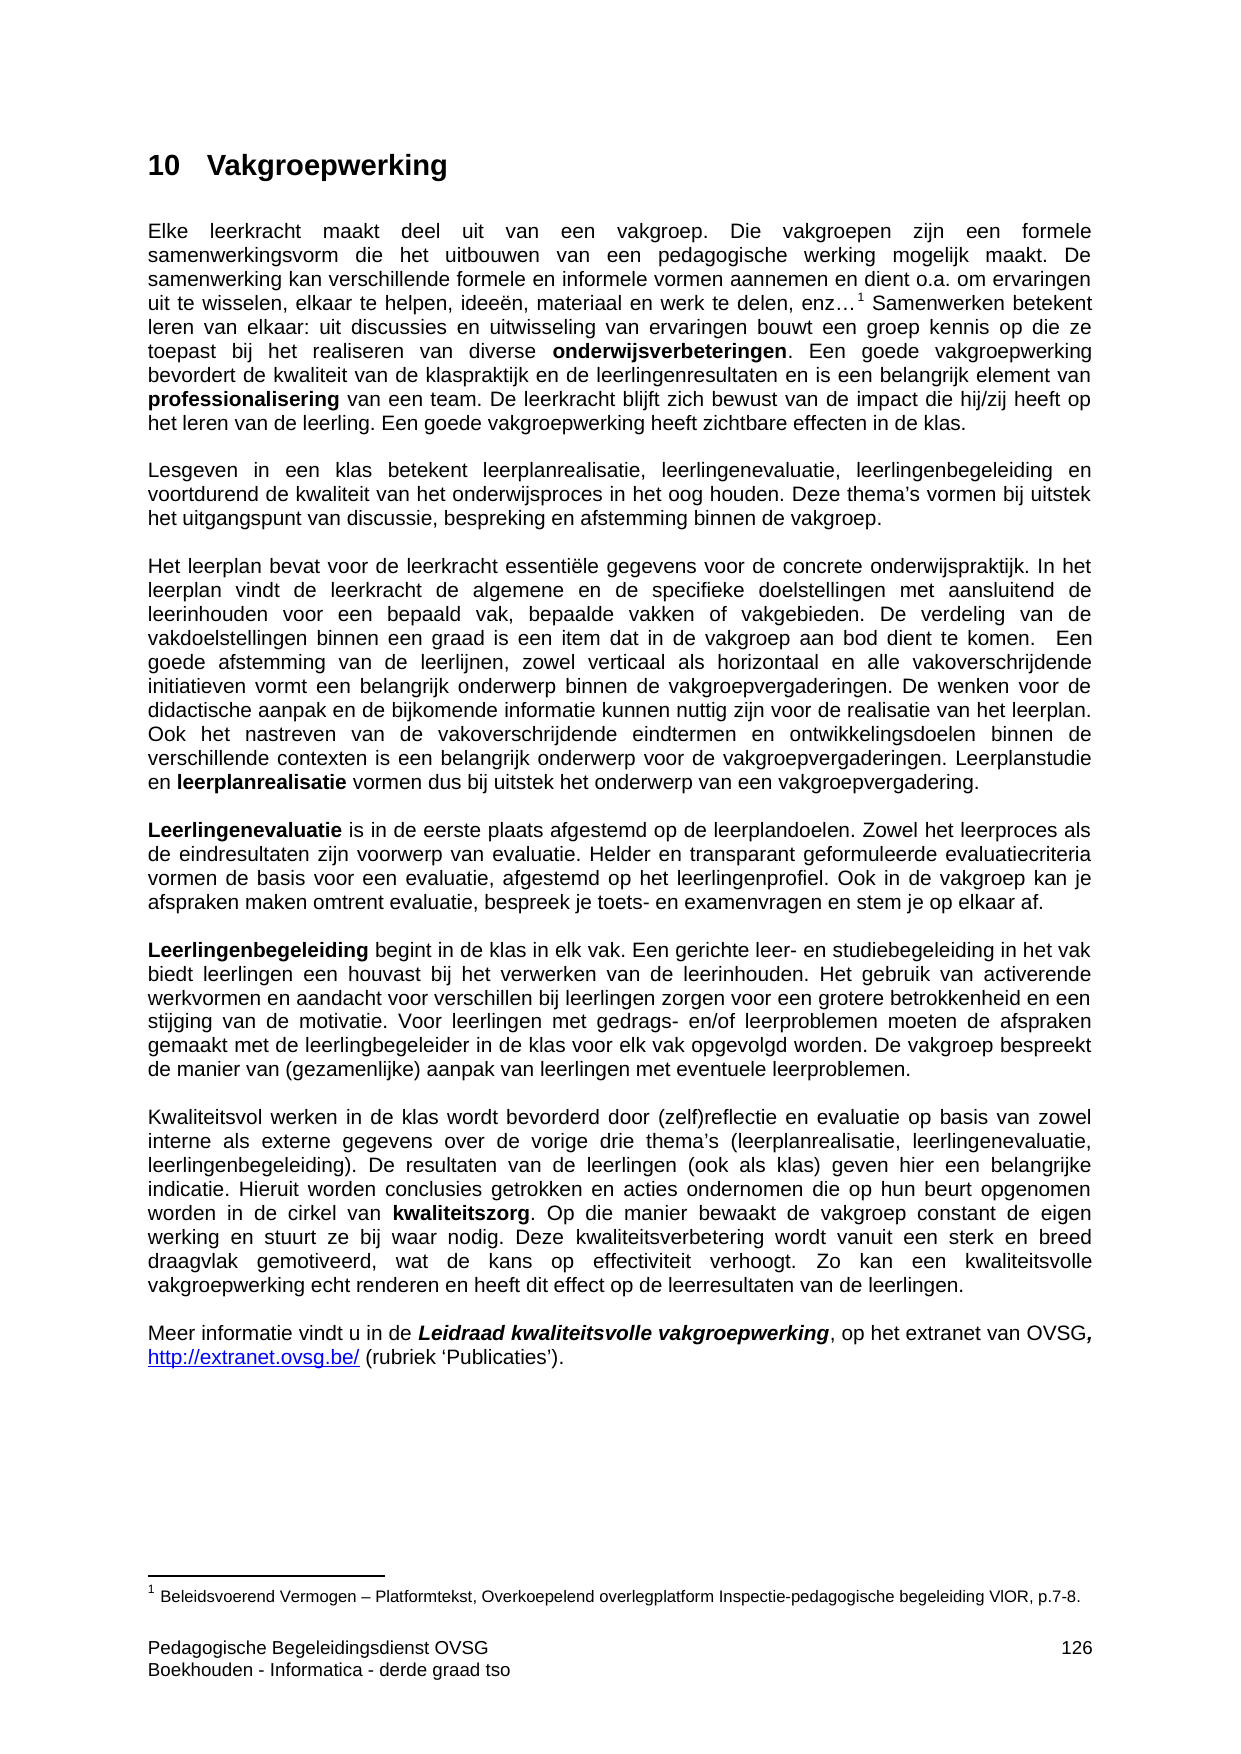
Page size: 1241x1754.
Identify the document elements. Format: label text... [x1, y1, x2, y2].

text Elke leerkracht maakt deel uit van een vakgroep. Die vakgroepen zijn een formele samenwerkingsvorm die het uitbouwen van een pedagogische werking mogelijk maakt. De samenwerking kan verschillende formele en informele vormen aannemen en dient o.a. om ervaringen uit te wisselen, elkaar te helpen, ideeën, materiaal en werk te delen, enz… Samenwerken betekent leren van elkaar: uit discussies en uitwisseling van ervaringen bouwt een groep kennis op die ze toepast bij het realiseren van diverse onderwijsverbeteringen. Een goede vakgroepwerking bevordert de kwaliteit van de klaspraktijk en de leerlingenresultaten en is een belangrijk element van professionalisering van een team. De leerkracht blijft zich bewust van de impact die hij/zij heeft op het leren van de leerling. Een goede vakgroepwerking heeft zichtbare effecten in de klas. [148, 219, 1093, 434]
subtitle Vakgroepwerking [148, 148, 1093, 181]
text Leerlingenevaluatie is in de eerste plaats afgestemd op de leerplandoelen. Zowel het leerproces als de eindresultaten zijn voorwerp van evaluatie. Helder en transparant geformuleerde evaluatiecriteria vormen de basis voor een evaluatie, afgestemd op het leerlingenprofiel. Ook in de vakgroep kan je afspraken maken omtrent evaluatie, bespreek je toets- en examenvragen en stem je op elkaar af. [148, 818, 1093, 913]
text Kwaliteitsvol werken in de klas wordt bevorderd door (zelf)reflectie en evaluatie op basis van zowel interne als externe gegevens over de vorige drie thema’s (leerplanrealisatie, leerlingenevaluatie, leerlingenbegeleiding). De resultaten van de leerlingen (ook als klas) geven hier een belangrijke indicatie. Hieruit worden conclusies getrokken en acties ondernomen die op hun beurt opgenomen worden in de cirkel van kwaliteitszorg. Op die manier bewaakt de vakgroep constant de eigen werking en stuurt ze bij waar nodig. Deze kwaliteitsverbetering wordt vanuit een sterk en breed draagvlak gemotiveerd, wat de kans op effectiviteit verhoogt. Zo kan een kwaliteitsvolle vakgroepwerking echt renderen en heeft dit effect op de leerresultaten van de leerlingen. [148, 1105, 1093, 1297]
text Lesgeven in een klas betekent leerplanrealisatie, leerlingenevaluatie, leerlingenbegeleiding en voortdurend de kwaliteit van het onderwijsproces in het oog houden. Deze thema’s vormen bij uitstek het uitgangspunt van discussie, bespreking en afstemming binnen de vakgroep. [148, 458, 1093, 530]
text Leerlingenbegeleiding begint in de klas in elk vak. Een gerichte leer- en studiebegeleiding in het vak biedt leerlingen een houvast bij het verwerken van de leerinhouden. Het gebruik van activerende werkvormen en aandacht voor verschillen bij leerlingen zorgen voor een grotere betrokkenheid en een stijging van de motivatie. Voor leerlingen met gedrags- en/of leerproblemen moeten de afspraken gemaakt met de leerlingbegeleider in de klas voor elk vak opgevolgd worden. De vakgroep bespreekt de manier van (gezamenlijke) aanpak van leerlingen met eventuele leerproblemen. [148, 937, 1093, 1081]
text Het leerplan bevat voor de leerkracht essentiële gegevens voor de concrete onderwijspraktijk. In het leerplan vindt de leerkracht de algemene en de specifieke doelstellingen met aansluitend de leerinhouden voor een bepaald vak, bepaalde vakken of vakgebieden. De verdeling van de vakdoelstellingen binnen een graad is een item dat in de vakgroep aan bod dient te komen. Een goede afstemming van de leerlijnen, zowel verticaal als horizontaal en alle vakoverschrijdende initiatieven vormt een belangrijk onderwerp binnen de vakgroepvergaderingen. De wenken voor de didactische aanpak en de bijkomende informatie kunnen nuttig zijn voor de realisatie van het leerplan. Ook het nastreven van de vakoverschrijdende eindtermen en ontwikkelingsdoelen binnen de verschillende contexten is een belangrijk onderwerp voor de vakgroepvergaderingen. Leerplanstudie en leerplanrealisatie vormen dus bij uitstek het onderwerp van een vakgroepvergadering. [148, 554, 1093, 794]
text Meer informatie vindt u in de Leidraad kwaliteitsvolle vakgroepwerking, op het extranet van OVSG, http://extranet.ovsg.be/ (rubriek ‘Publicaties’). [148, 1321, 1093, 1369]
